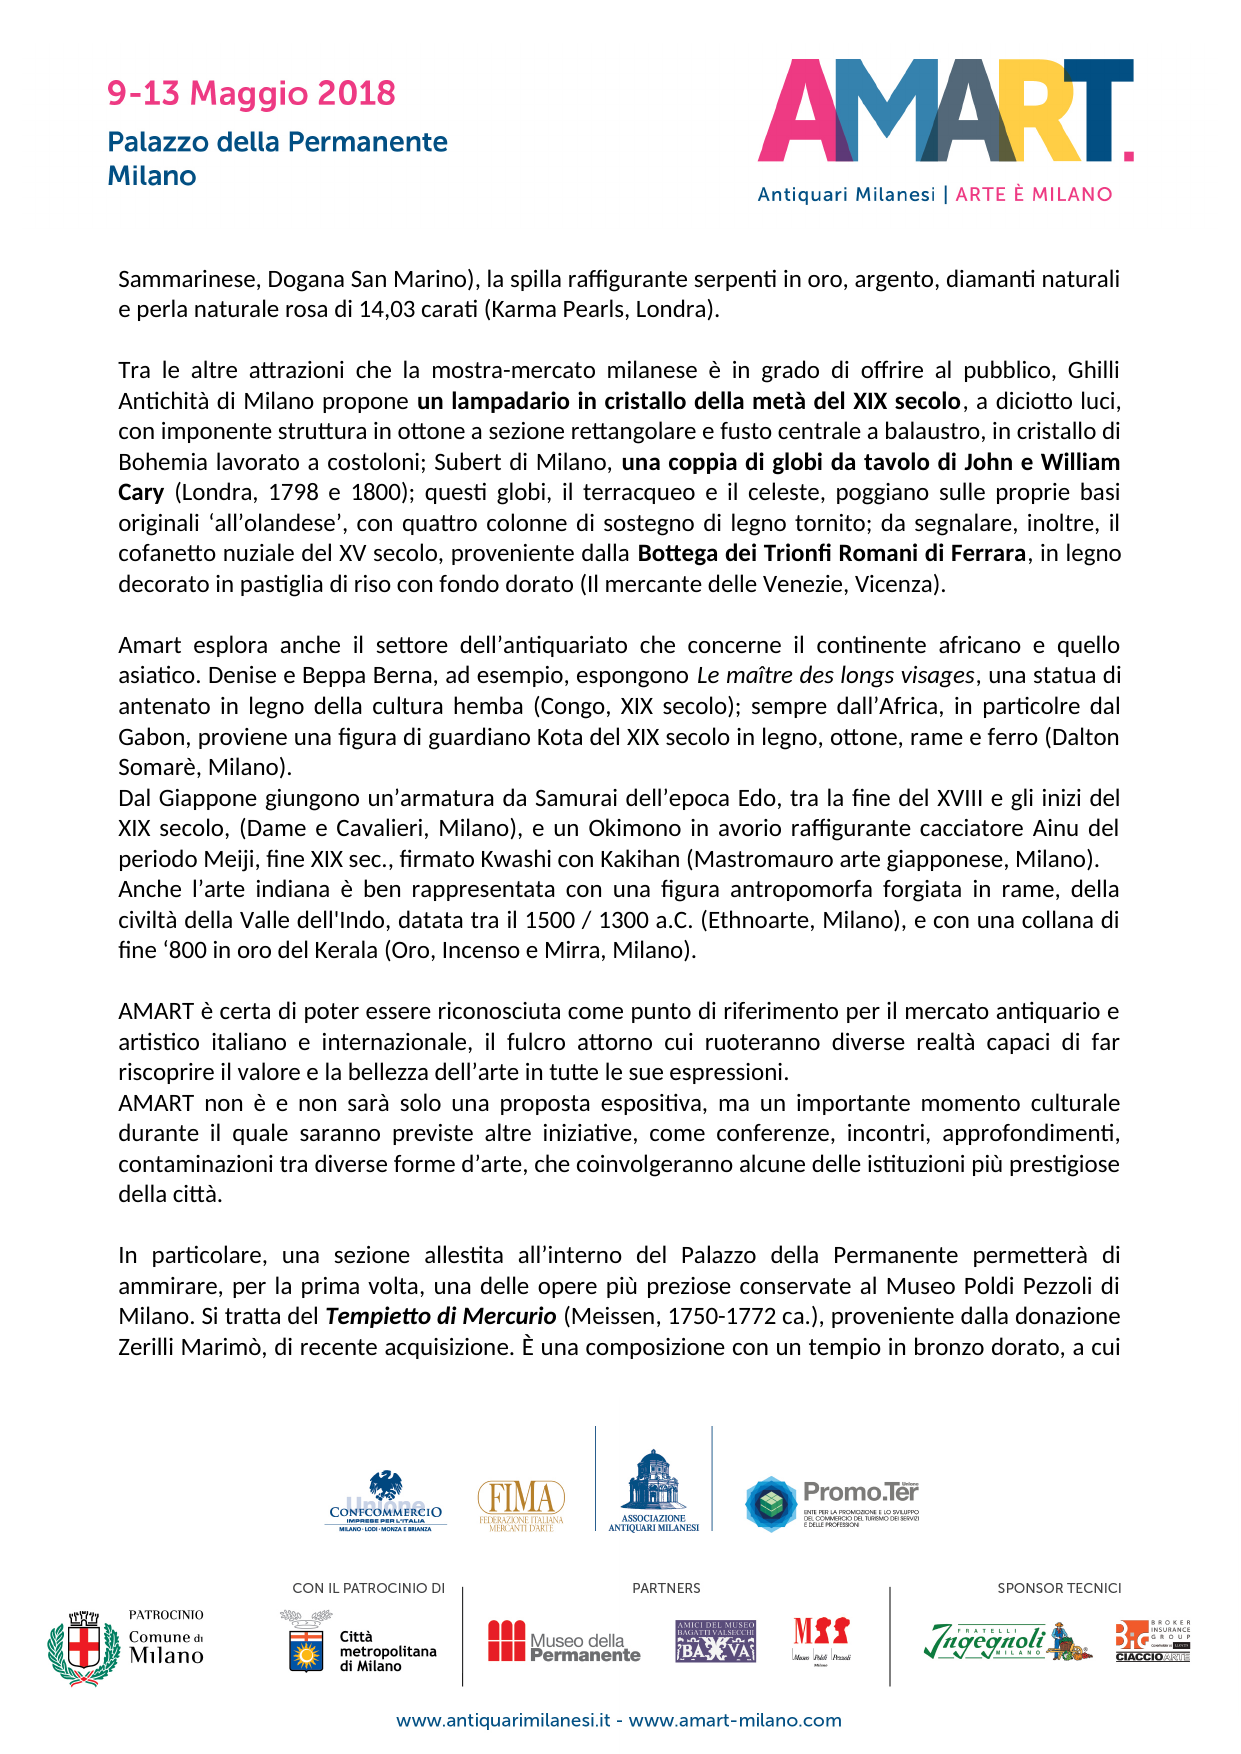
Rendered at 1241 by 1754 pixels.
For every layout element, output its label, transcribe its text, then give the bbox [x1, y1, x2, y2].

text Dal Giappone giungono un’armatura da Samurai dell’epoca Edo, tra la fine del XVIII e gli inizi del XIX secolo, (Dame e Cavalieri, Milano), e un Okimono in avorio raffigurante cacciatore Ainu del periodo Meiji, fine XIX sec., firmato Kwashi con Kakihan (Mastromauro arte giapponese, Milano). [118, 782, 1122, 873]
text Anche l’arte indiana è ben rappresentata con una figura antropomorfa forgiata in rame, della civiltà della Valle dell'Indo, datata tra il 1500 / 1300 a.C. (Ethnoarte, Milano), e con una collana di fine ‘800 in oro del Kerala (Oro, Incenso e Mirra, Milano). [118, 873, 1122, 965]
picture [0, 1372, 1241, 1754]
text Tra le altre attrazioni che la mostra-mercato milanese è in grado di offrire al pubblico, Ghilli Antichità di Milano propone un lampadario in cristallo della metà del XIX secolo, a diciotto luci, con imponente struttura in ottone a sezione rettangolare e fusto centrale a balaustro, in cristallo di Bohemia lavorato a costoloni; Subert di Milano, una coppia di globi da tavolo di John e William Cary (Londra, 1798 e 1800); questi globi, il terracqueo e il celeste, poggiano sulle proprie basi originali ‘all’olandese’, con quattro colonne di sostegno di legno tornito; da segnalare, inoltre, il cofanetto nuziale del XV secolo, proveniente dalla Bottega dei Trionfi Romani di Ferrara, in legno decorato in pastiglia di riso con fondo dorato (Il mercante delle Venezie, Vicenza). [118, 354, 1122, 598]
text AMART è certa di poter essere riconosciuta come punto di riferimento per il mercato antiquario e artistico italiano e internazionale, il fulcro attorno cui ruoteranno diverse realtà capaci di far riscoprire il valore e la bellezza dell’arte in tutte le sue espressioni. [118, 995, 1122, 1087]
text Amart esplora anche il settore dell’antiquariato che concerne il continente africano e quello asiatico. Denise e Beppa Berna, ad esempio, espongono Le maître des longs visages, una statua di antenato in legno della cultura hemba (Congo, XIX secolo); sempre dall’Africa, in particolre dal Gabon, proviene una figura di guardiano Kota del XIX secolo in legno, ottone, rame e ferro (Dalton Somarè, Milano). [118, 629, 1122, 782]
picture [21, 43, 1219, 229]
text AMART non è e non sarà solo una proposta espositiva, ma un importante momento culturale durante il quale saranno previste altre iniziative, come conferenze, incontri, approfondimenti, contaminazioni tra diverse forme d’arte, che coinvolgeranno alcune delle istituzioni più prestigiose della città. [118, 1087, 1122, 1209]
